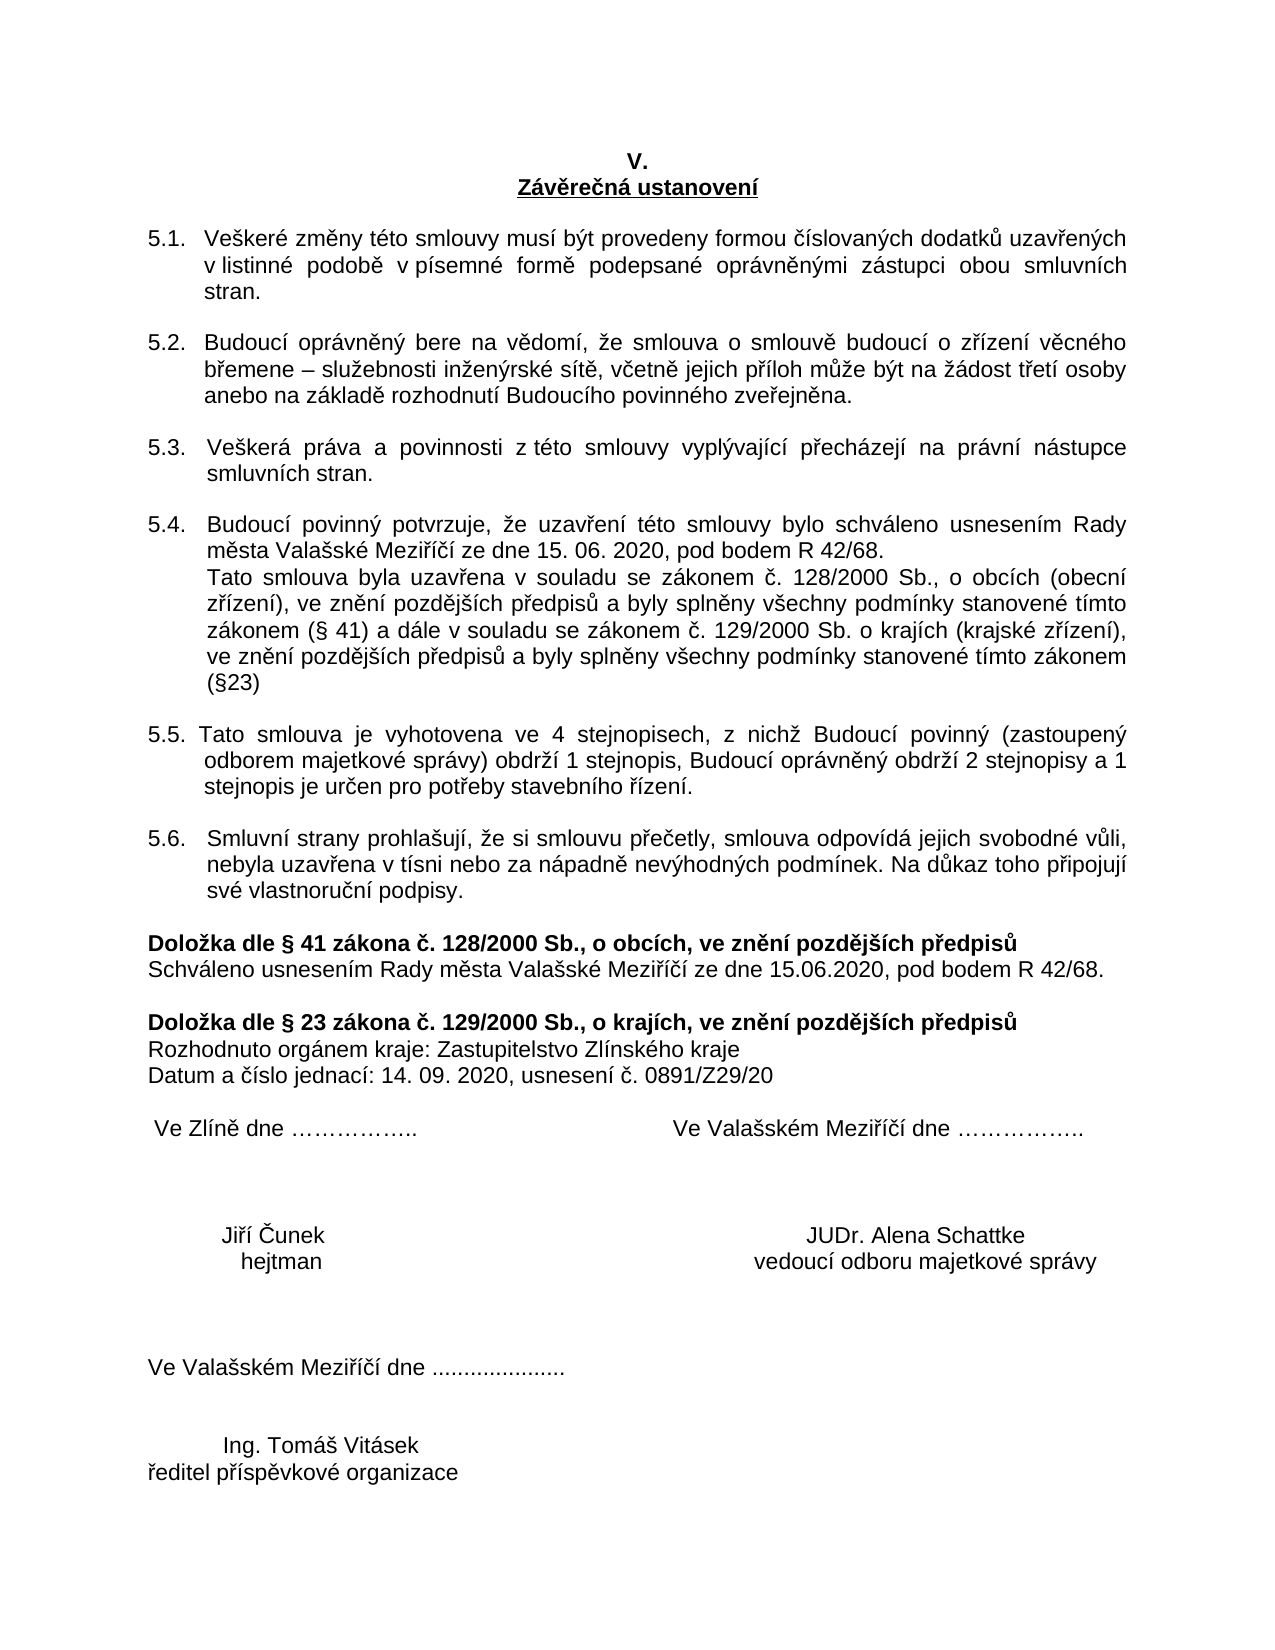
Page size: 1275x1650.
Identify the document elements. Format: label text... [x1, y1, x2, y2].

text Ing. Tomáš Vitásek [148, 1432, 1127, 1459]
text Ve Zlíně dne …………….. Ve Valašském Meziříčí dne …………….. [148, 1114, 1127, 1141]
list Veškerá práva a povinnosti z této smlouvy vyplývající přecházejí na právní nástupce smluvních stran. [148, 433, 1127, 486]
text Jiří Čunek JUDr. Alena Schattke [221, 1222, 1127, 1248]
text Závěrečná ustanovení [148, 174, 1127, 200]
text Datum a číslo jednací: 14. 09. 2020, usnesení č. 0891/Z29/20 [148, 1062, 1127, 1088]
text Rozhodnuto orgánem kraje: Zastupitelstvo Zlínského kraje [148, 1036, 1127, 1062]
list Budoucí povinný potvrzuje, že uzavření této smlouvy bylo schváleno usnesením Rady města Valašské Meziříčí ze dne 15. 06. 2020, pod bodem R 42/68. [148, 511, 1127, 564]
text Doložka dle § 23 zákona č. 129/2000 Sb., o krajích, ve znění pozdějších předpisů [148, 1009, 1127, 1036]
text Tato smlouva byla uzavřena v souladu se zákonem č. 128/2000 Sb., o obcích (obecní zřízení), ve znění pozdějších předpisů a byly splněny všechny podmínky stanovené tímto zákonem (§ 41) a dále v souladu se zákonem č. 129/2000 Sb. o krajích (krajské zřízení), ve znění pozdějších předpisů a byly splněny všechny podmínky stanovené tímto zákonem (§23) [207, 564, 1127, 696]
text Doložka dle § 41 zákona č. 128/2000 Sb., o obcích, ve znění pozdějších předpisů [148, 930, 1127, 956]
text Schváleno usnesením Rady města Valašské Meziříčí ze dne 15.06.2020, pod bodem R 42/68. [148, 956, 1127, 983]
text Ve Valašském Meziříčí dne ..................... [148, 1353, 1127, 1380]
text hejtman vedoucí odboru majetkové správy [221, 1248, 1127, 1274]
list Smluvní strany prohlašují, že si smlouvu přečetly, smlouva odpovídá jejich svobodné vůli, nebyla uzavřena v tísni nebo za nápadně nevýhodných podmínek. Na důkaz toho připojují své vlastnoruční podpisy. [148, 825, 1127, 904]
list Budoucí oprávněný bere na vědomí, že smlouva o smlouvě budoucí o zřízení věcného břemene – služebnosti inženýrské sítě, včetně jejich příloh může být na žádost třetí osoby anebo na základě rozhodnutí Budoucího povinného zveřejněna. [148, 329, 1127, 408]
text 5.5. Tato smlouva je vyhotovena ve 4 stejnopisech, z nichž Budoucí povinný (zastoupený odborem majetkové správy) obdrží 1 stejnopis, Budoucí oprávněný obdrží 2 stejnopisy a 1 stejnopis je určen pro potřeby stavebního řízení. [148, 721, 1127, 800]
text ředitel příspěvkové organizace [148, 1459, 1127, 1485]
text V. [148, 148, 1127, 174]
list Veškeré změny této smlouvy musí být provedeny formou číslovaných dodatků uzavřených v listinné podobě v písemné formě podepsané oprávněnými zástupci obou smluvních stran. [148, 225, 1127, 304]
